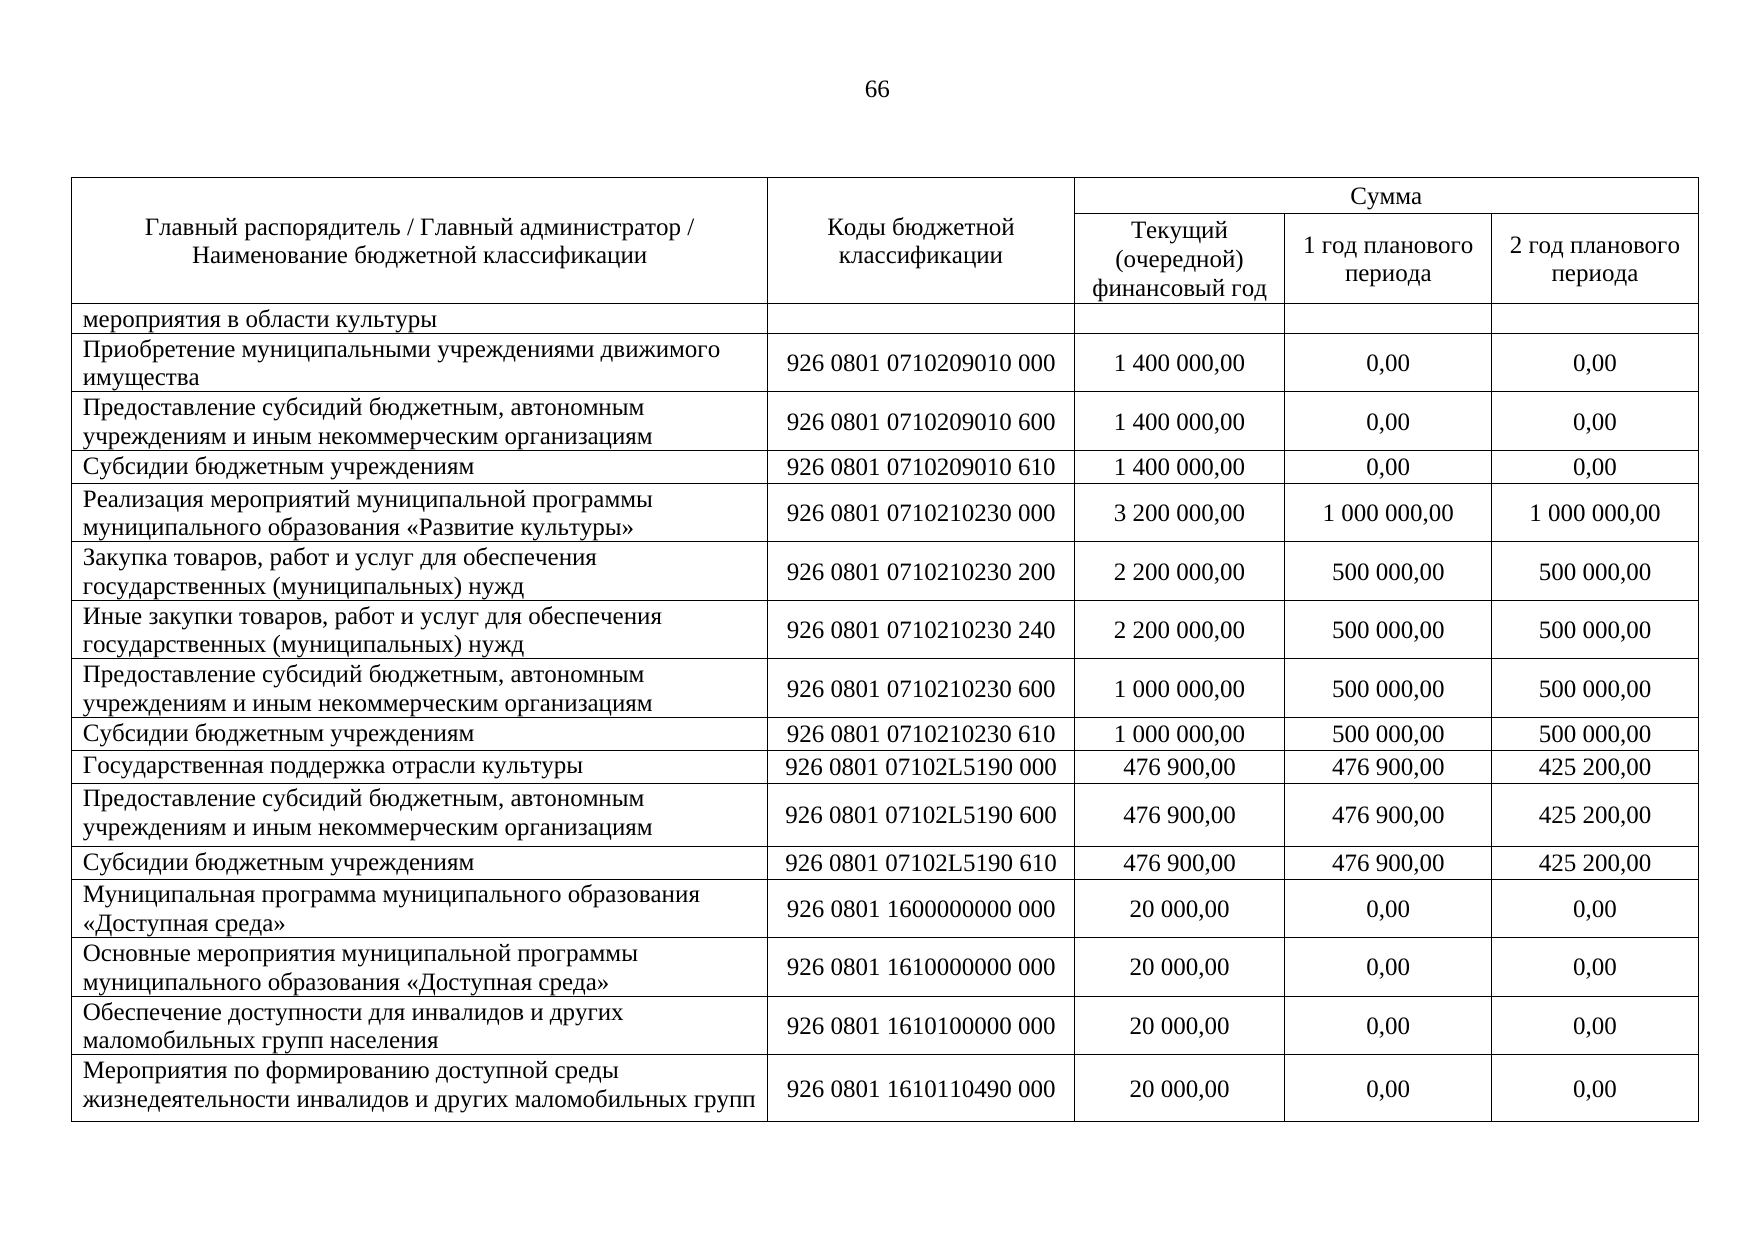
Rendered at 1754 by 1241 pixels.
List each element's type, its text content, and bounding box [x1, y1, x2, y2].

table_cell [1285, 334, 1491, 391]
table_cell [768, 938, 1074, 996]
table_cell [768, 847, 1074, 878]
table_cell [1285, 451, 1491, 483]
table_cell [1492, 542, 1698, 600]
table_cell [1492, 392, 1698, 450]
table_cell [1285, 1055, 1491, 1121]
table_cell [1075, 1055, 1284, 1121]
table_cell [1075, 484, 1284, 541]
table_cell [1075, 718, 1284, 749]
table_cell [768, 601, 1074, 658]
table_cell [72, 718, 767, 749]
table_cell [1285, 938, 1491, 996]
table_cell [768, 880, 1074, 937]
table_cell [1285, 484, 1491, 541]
table_header Сумма [1075, 178, 1698, 213]
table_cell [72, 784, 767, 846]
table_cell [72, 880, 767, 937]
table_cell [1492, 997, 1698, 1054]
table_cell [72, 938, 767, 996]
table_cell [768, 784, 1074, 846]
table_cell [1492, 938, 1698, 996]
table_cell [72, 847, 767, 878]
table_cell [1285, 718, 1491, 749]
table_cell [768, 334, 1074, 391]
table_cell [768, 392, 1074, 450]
table_cell 2 год планового периода [1492, 214, 1698, 303]
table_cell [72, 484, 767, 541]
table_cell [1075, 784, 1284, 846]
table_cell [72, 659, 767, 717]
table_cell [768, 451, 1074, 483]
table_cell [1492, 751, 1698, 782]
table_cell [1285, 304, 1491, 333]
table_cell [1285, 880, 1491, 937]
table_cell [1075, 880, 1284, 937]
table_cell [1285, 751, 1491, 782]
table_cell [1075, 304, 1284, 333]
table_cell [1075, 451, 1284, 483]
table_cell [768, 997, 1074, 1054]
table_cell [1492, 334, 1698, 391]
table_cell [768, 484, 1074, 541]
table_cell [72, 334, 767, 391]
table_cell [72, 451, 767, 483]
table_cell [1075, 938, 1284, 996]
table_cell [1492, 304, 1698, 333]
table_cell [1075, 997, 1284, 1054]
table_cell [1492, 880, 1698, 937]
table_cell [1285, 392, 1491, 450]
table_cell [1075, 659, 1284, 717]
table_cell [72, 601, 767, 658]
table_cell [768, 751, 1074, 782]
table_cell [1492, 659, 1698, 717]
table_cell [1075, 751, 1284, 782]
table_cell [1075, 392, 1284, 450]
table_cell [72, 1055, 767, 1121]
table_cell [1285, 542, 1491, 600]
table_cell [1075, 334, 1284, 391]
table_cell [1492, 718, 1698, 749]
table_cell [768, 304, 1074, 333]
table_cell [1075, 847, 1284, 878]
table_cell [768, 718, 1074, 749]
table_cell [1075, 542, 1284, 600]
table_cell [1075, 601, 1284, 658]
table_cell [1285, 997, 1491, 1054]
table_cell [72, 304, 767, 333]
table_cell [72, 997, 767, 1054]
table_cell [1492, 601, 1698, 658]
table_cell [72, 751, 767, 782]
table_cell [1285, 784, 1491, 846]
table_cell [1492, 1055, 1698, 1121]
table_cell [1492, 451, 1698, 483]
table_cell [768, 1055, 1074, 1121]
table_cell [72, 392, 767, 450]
table_header Коды бюджетной классификации [768, 178, 1074, 303]
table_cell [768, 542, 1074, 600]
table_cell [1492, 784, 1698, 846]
table_header Главный распорядитель / Главный администратор / Наименование бюджетной классификации [72, 178, 767, 303]
table_cell Текущий (очередной) финансовый год [1075, 214, 1284, 303]
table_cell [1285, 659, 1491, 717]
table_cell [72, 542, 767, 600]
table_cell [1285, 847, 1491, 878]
table_cell 1 год планового периода [1285, 214, 1491, 303]
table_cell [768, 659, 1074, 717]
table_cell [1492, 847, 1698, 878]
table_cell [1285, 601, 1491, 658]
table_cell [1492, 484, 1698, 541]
